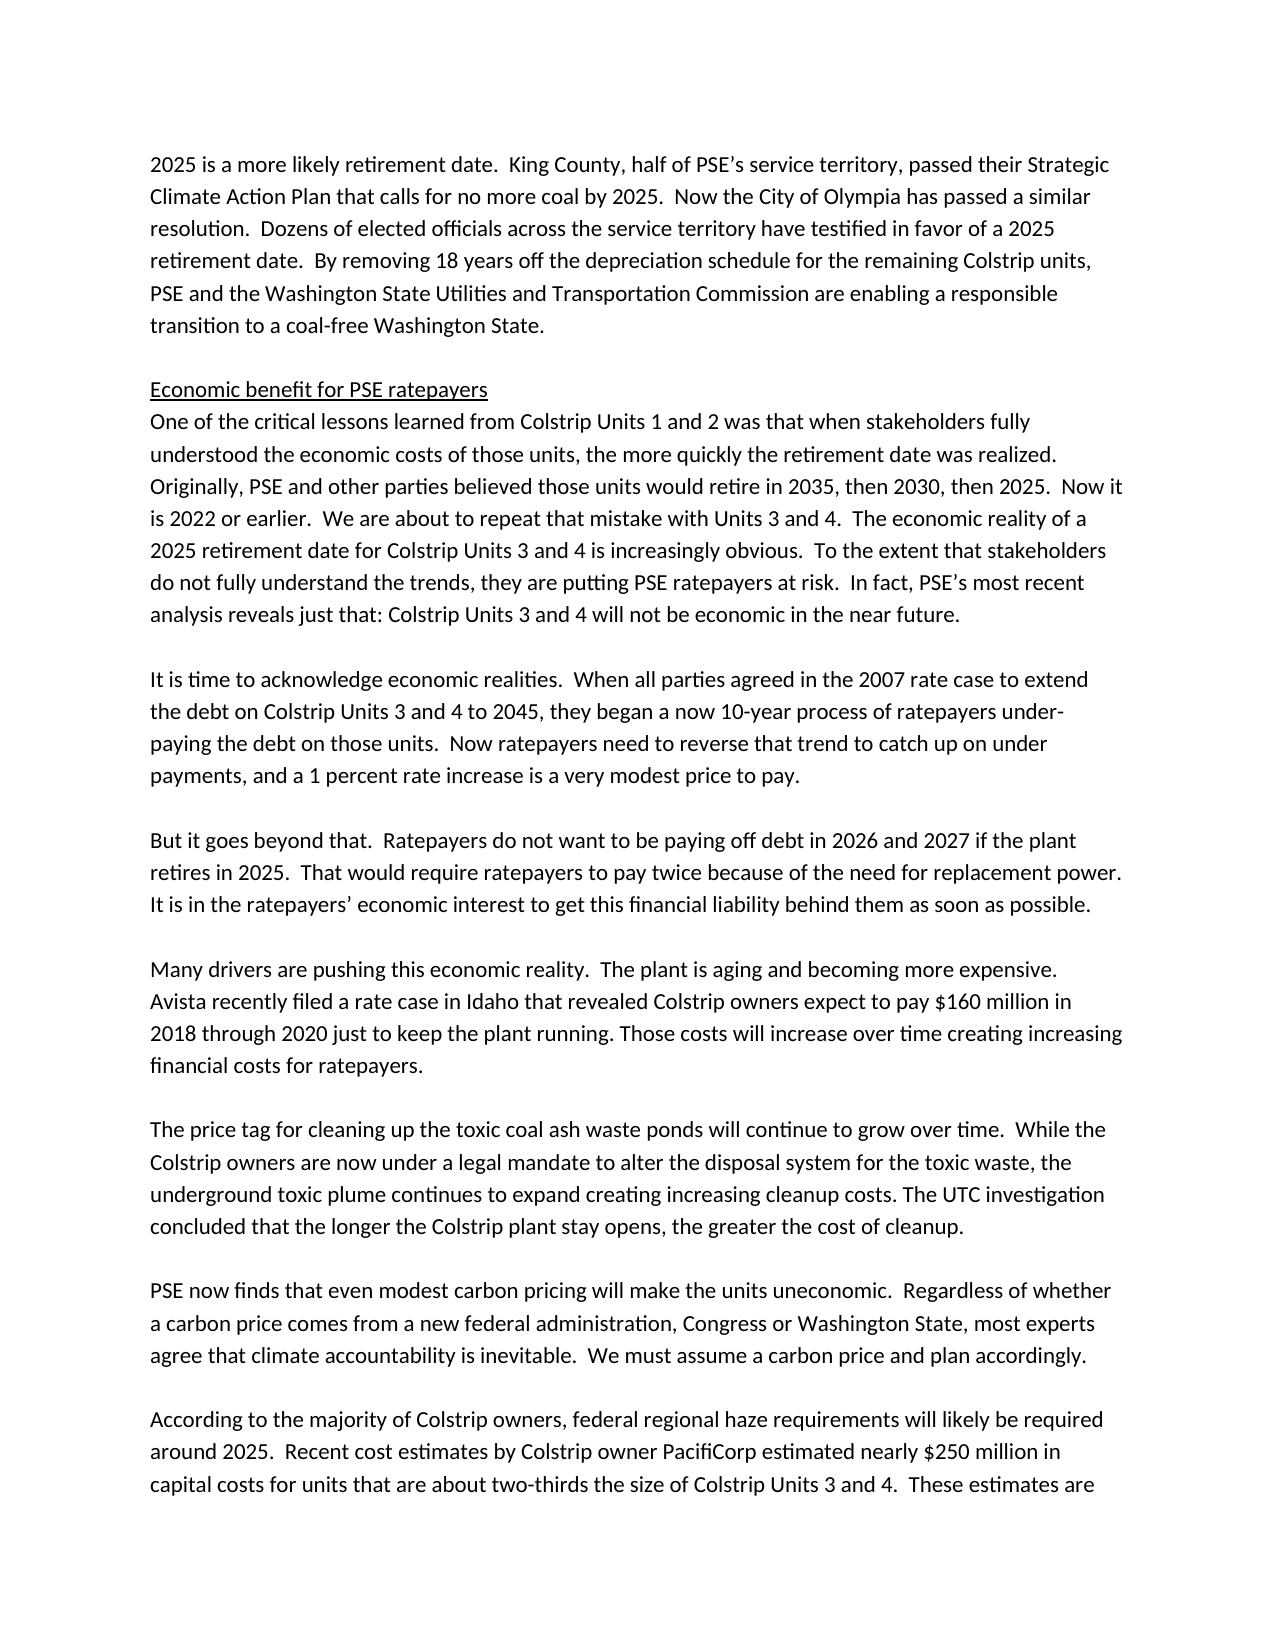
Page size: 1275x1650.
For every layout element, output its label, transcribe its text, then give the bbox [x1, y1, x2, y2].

text Many drivers are pushing this economic reality. The plant is aging and becoming more expensive. Avista recently filed a rate case in Idaho that revealed Colstrip owners expect to pay $160 million in 2018 through 2020 just to keep the plant running. Those costs will increase over time creating increasing financial costs for ratepayers. [150, 955, 1125, 1079]
text Economic benefit for PSE ratepayers [150, 375, 1125, 403]
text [150, 150, 1125, 339]
text It is time to acknowledge economic realities. When all parties agreed in the 2007 rate case to extend the debt on Colstrip Units 3 and 4 to 2045, they began a now 10-year process of ratepayers under-paying the debt on those units. Now ratepayers need to reverse that trend to catch up on under payments, and a 1 percent rate increase is a very modest price to pay. [150, 665, 1125, 789]
text One of the critical lessons learned from Colstrip Units 1 and 2 was that when stakeholders fully understood the economic costs of those units, the more quickly the retirement date was realized. Originally, PSE and other parties believed those units would retire in 2035, then 2030, then 2025. Now it is 2022 or earlier. We are about to repeat that mistake with Units 3 and 4. The economic reality of a 2025 retirement date for Colstrip Units 3 and 4 is increasingly obvious. To the extent that stakeholders do not fully understand the trends, they are putting PSE ratepayers at risk. In fact, PSE’s most recent analysis reveals just that: Colstrip Units 3 and 4 will not be economic in the near future. [150, 407, 1125, 629]
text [150, 1405, 1125, 1498]
text But it goes beyond that. Ratepayers do not want to be paying off debt in 2026 and 2027 if the plant retires in 2025. That would require ratepayers to pay twice because of the need for replacement power. It is in the ratepayers’ economic interest to get this financial liability behind them as soon as possible. [150, 826, 1125, 918]
text The price tag for cleaning up the toxic coal ash waste ponds will continue to grow over time. While the Colstrip owners are now under a legal mandate to alter the disposal system for the toxic waste, the underground toxic plume continues to expand creating increasing cleanup costs. The UTC investigation concluded that the longer the Colstrip plant stay opens, the greater the cost of cleanup. [150, 1116, 1125, 1240]
text PSE now finds that even modest carbon pricing will make the units uneconomic. Regardless of whether a carbon price comes from a new federal administration, Congress or Washington State, most experts agree that climate accountability is inevitable. We must assume a carbon price and plan accordingly. [150, 1277, 1125, 1369]
